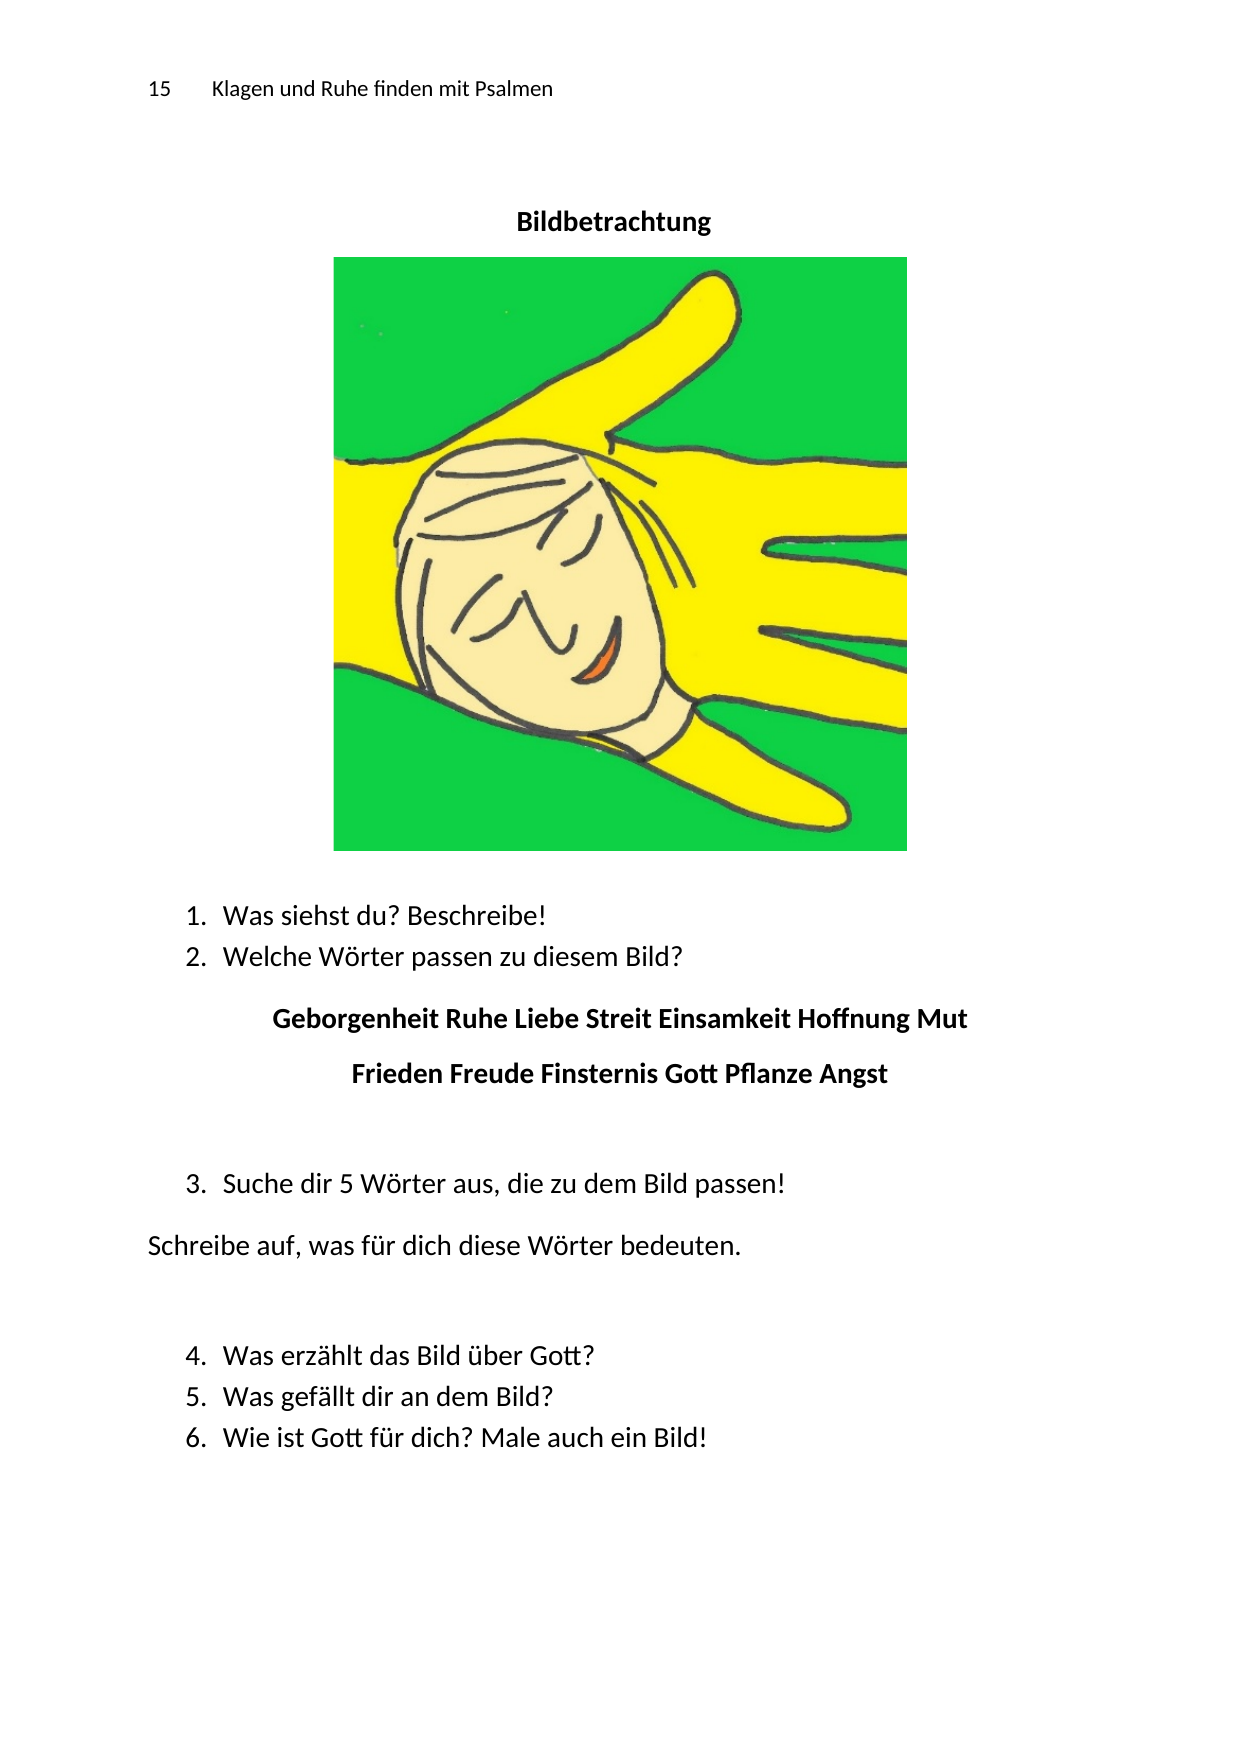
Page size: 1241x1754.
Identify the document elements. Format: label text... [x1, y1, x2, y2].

text Frieden Freude Finsternis Gott Pflanze Angst [148, 1055, 1093, 1091]
text Geborgenheit Ruhe Liebe Streit Einsamkeit Hoffnung Mut [148, 1000, 1093, 1036]
list Was siehst du? Beschreibe! [185, 897, 1093, 933]
list Was gefällt dir an dem Bild? [185, 1378, 1093, 1414]
list Wie ist Gott für dich? Male auch ein Bild! [185, 1419, 1093, 1455]
list Was erzählt das Bild über Gott? [185, 1337, 1093, 1373]
list Suche dir 5 Wörter aus, die zu dem Bild passen! [185, 1165, 1093, 1201]
list Welche Wörter passen zu diesem Bild? [185, 938, 1093, 974]
text Schreibe auf, was für dich diese Wörter bedeuten. [148, 1227, 1093, 1263]
text Bildbetrachtung [443, 203, 1093, 238]
picture [333, 257, 907, 851]
